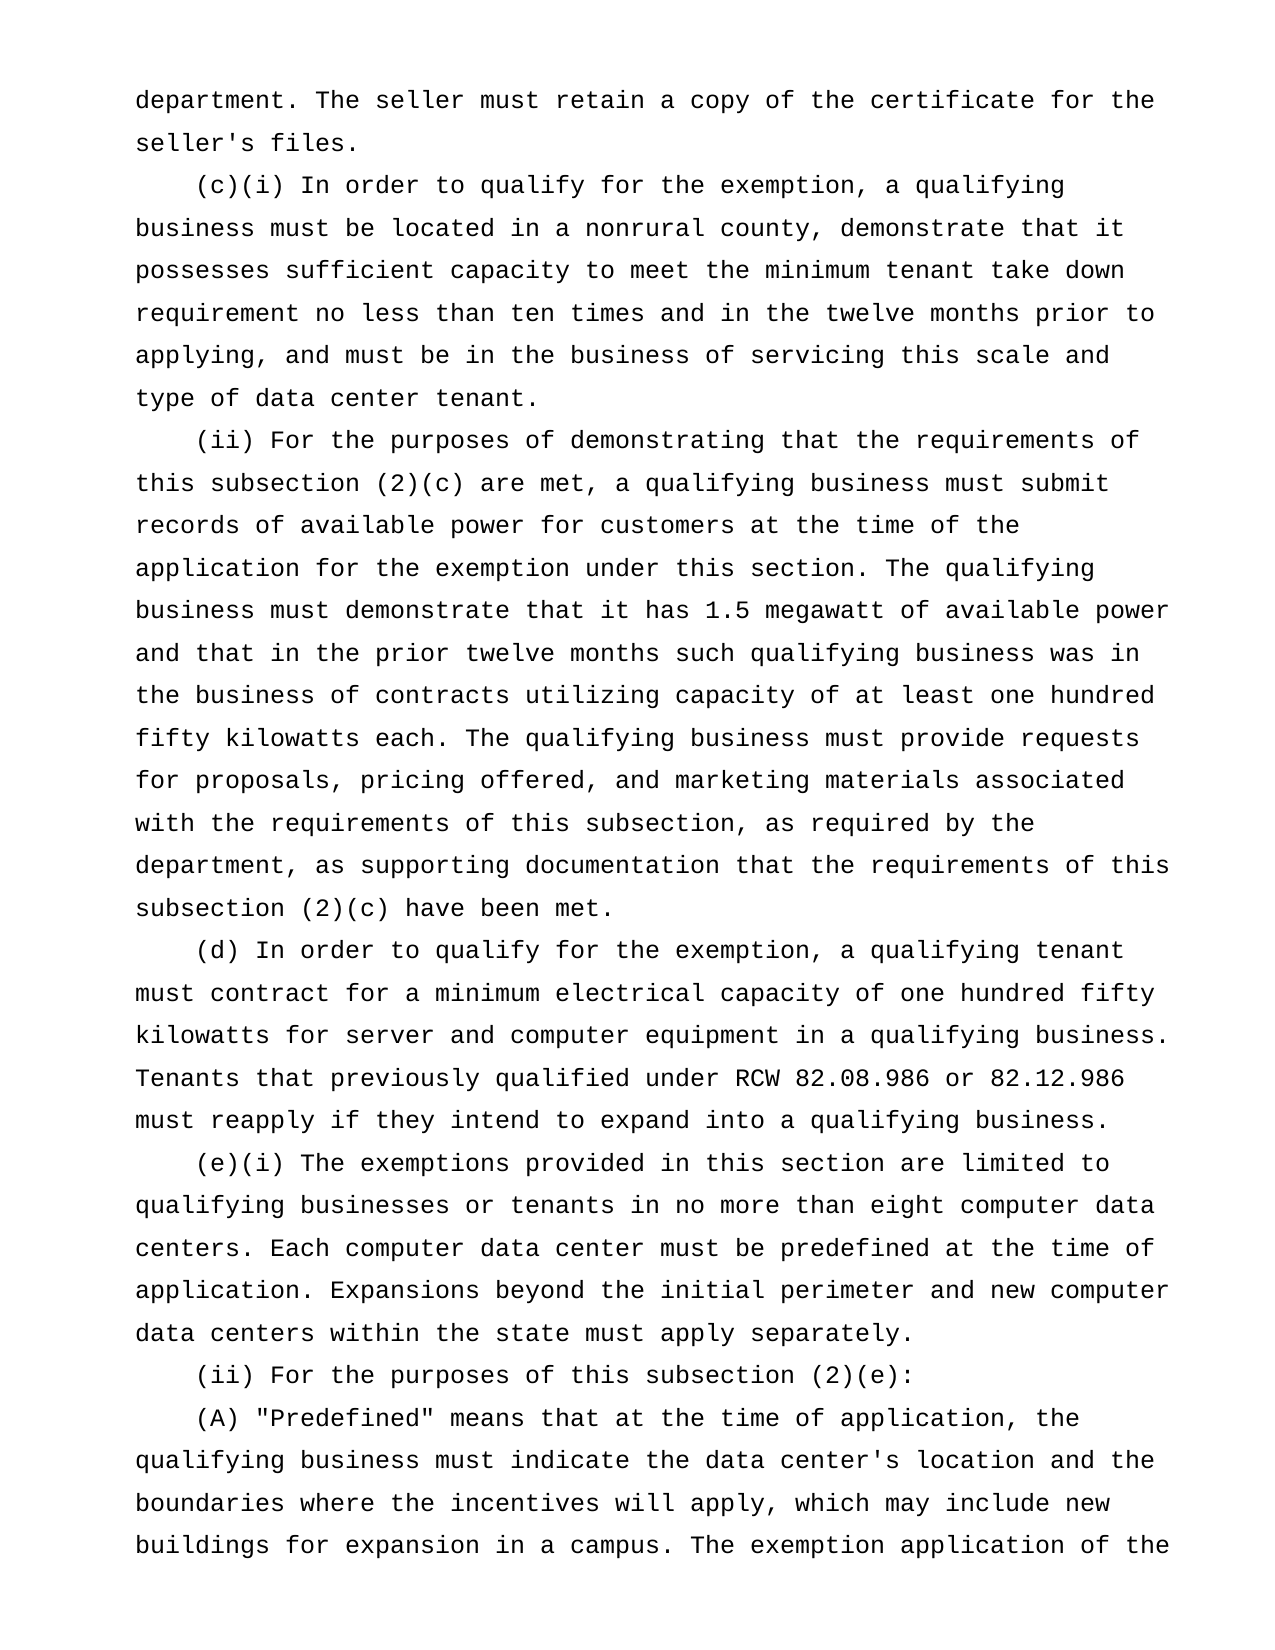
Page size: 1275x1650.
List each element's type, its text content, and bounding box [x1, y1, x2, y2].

text (ii) For the purposes of demonstrating that the requirements of this subsection (2)(c) are met, a qualifying business must submit records of available power for customers at the time of the application for the exemption under this section. The qualifying business must demonstrate that it has 1.5 megawatt of available power and that in the prior twelve months such qualifying business was in the business of contracts utilizing capacity of at least one hundred fifty kilowatts each. The qualifying business must provide requests for proposals, pricing offered, and marketing materials associated with the requirements of this subsection, as required by the department, as supporting documentation that the requirements of this subsection (2)(c) have been met. [135, 415, 1170, 925]
text (c)(i) In order to qualify for the exemption, a qualifying business must be located in a nonrural county, demonstrate that it possesses sufficient capacity to meet the minimum tenant take down requirement no less than ten times and in the twelve months prior to applying, and must be in the business of servicing this scale and type of data center tenant. [135, 160, 1170, 415]
text (ii) For the purposes of this subsection (2)(e): [135, 1350, 1170, 1392]
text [135, 1392, 1170, 1562]
text (e)(i) The exemptions provided in this section are limited to qualifying businesses or tenants in no more than eight computer data centers. Each computer data center must be predefined at the time of application. Expansions beyond the initial perimeter and new computer data centers within the state must apply separately. [135, 1137, 1170, 1350]
text (d) In order to qualify for the exemption, a qualifying tenant must contract for a minimum electrical capacity of one hundred fifty kilowatts for server and computer equipment in a qualifying business. Tenants that previously qualified under RCW 82.08.986 or 82.12.986 must reapply if they intend to expand into a qualifying business. [135, 925, 1170, 1137]
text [135, 75, 1170, 160]
